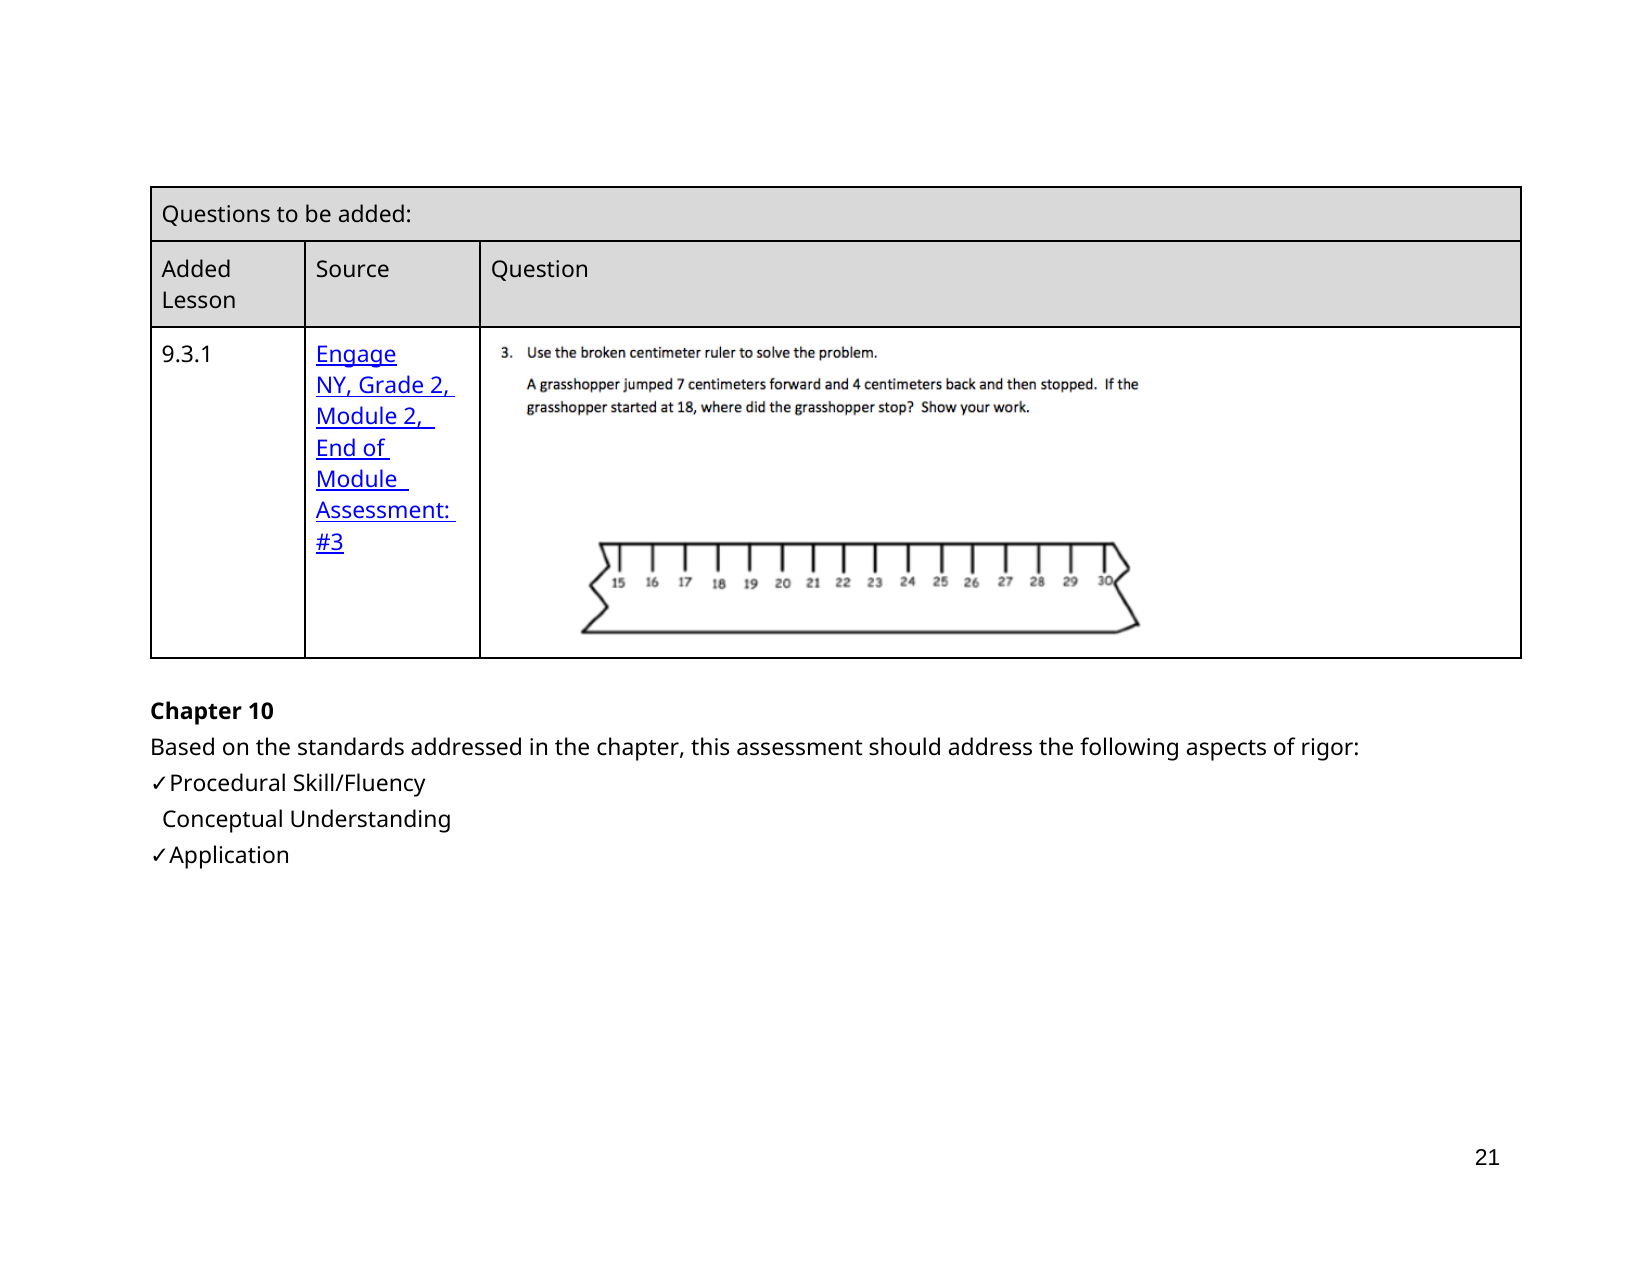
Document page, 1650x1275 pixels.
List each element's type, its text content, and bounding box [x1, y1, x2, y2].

text ✓Procedural Skill/Fluency [150, 767, 1500, 798]
text Chapter 10 [150, 695, 1500, 726]
table_cell Source [306, 242, 479, 326]
picture [490, 338, 1155, 647]
table_header Questions to be added: [152, 188, 1520, 240]
text Based on the standards addressed in the chapter, this assessment should address the following aspects of rigor: [150, 731, 1500, 762]
table_cell [481, 328, 1520, 657]
table_cell Added Lesson [152, 242, 304, 326]
table_cell Question [481, 242, 1520, 326]
table_cell Engage NY, Grade 2, Module 2, End of Module Assessment: #3 [306, 328, 479, 657]
text ✓Application [150, 838, 1500, 870]
table_cell 9.3.1 [152, 328, 304, 657]
text Conceptual Understanding [150, 803, 1500, 834]
